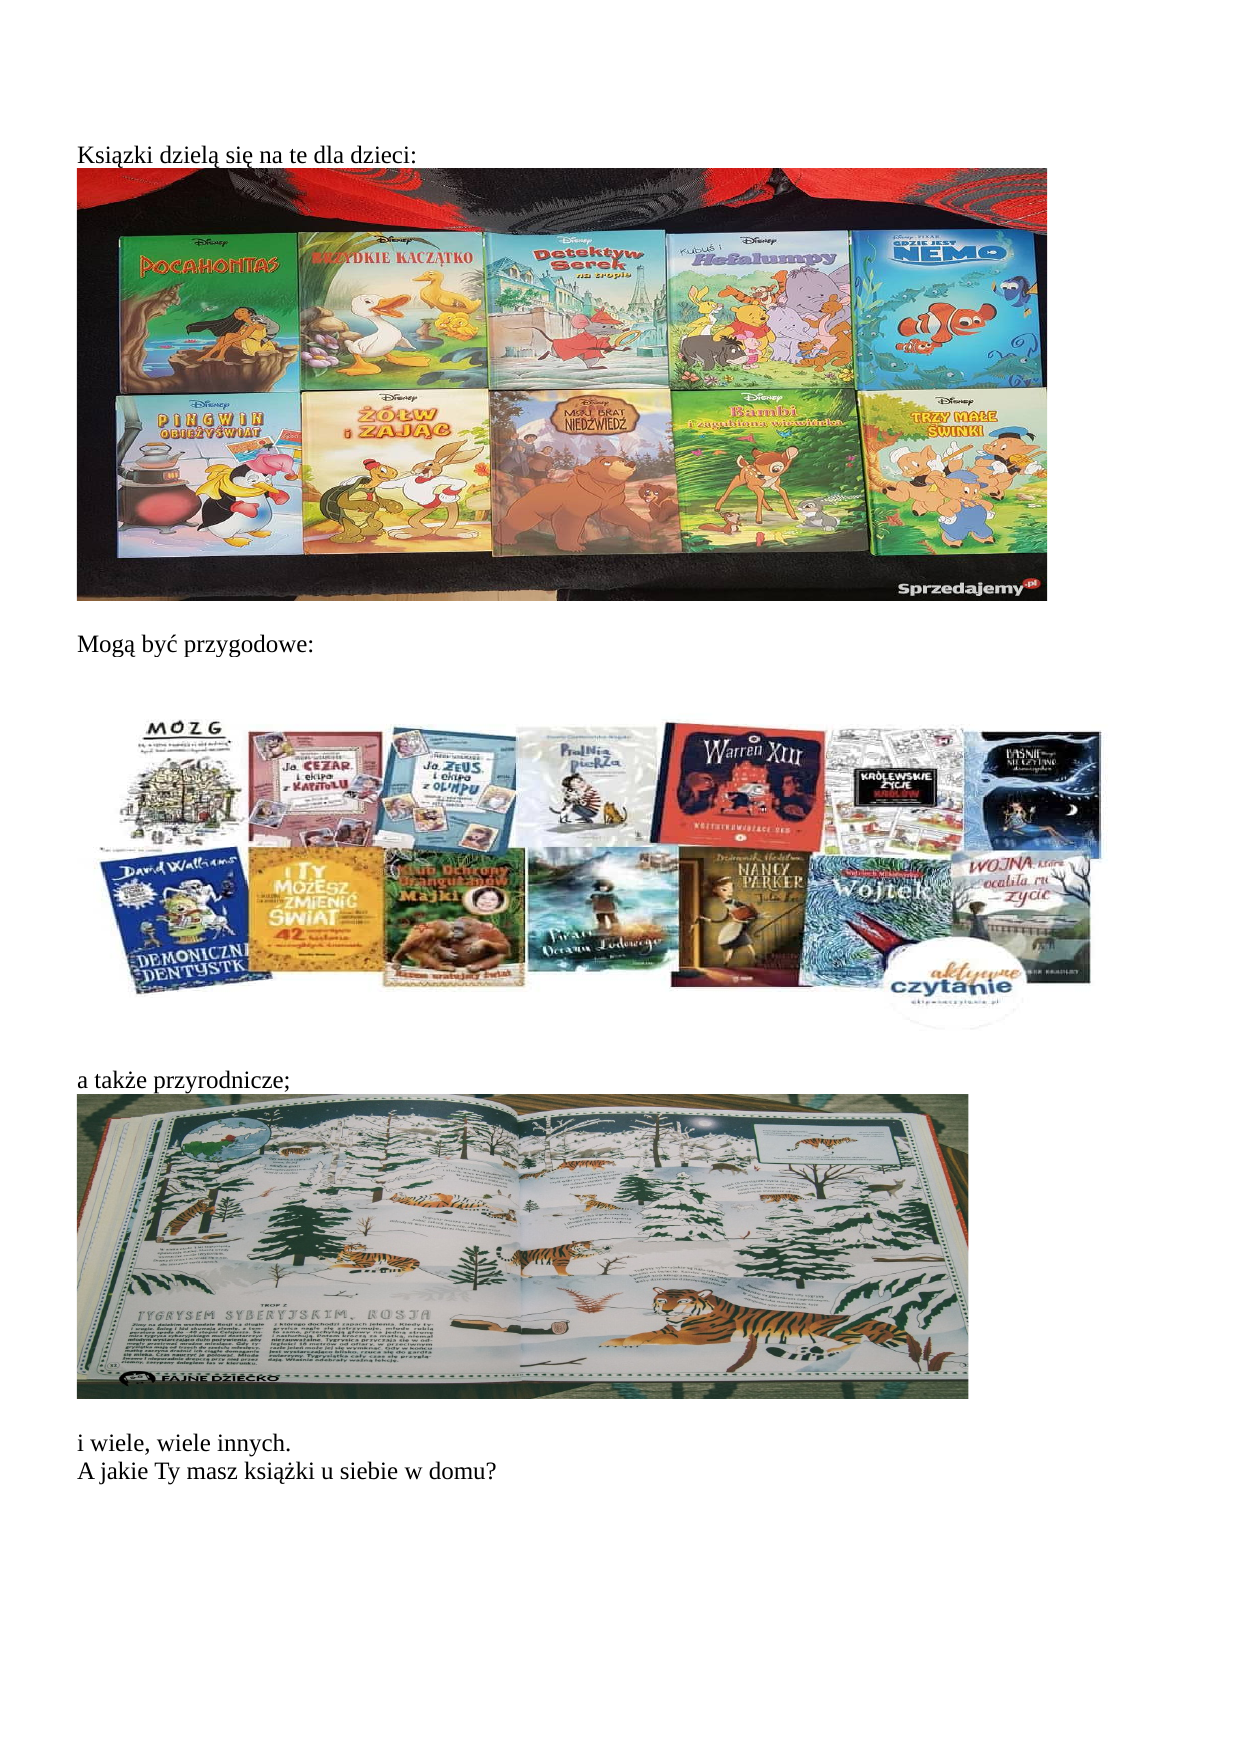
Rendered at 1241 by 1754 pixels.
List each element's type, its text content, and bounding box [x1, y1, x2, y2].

text i wiele, wiele innych. [77, 1428, 1163, 1456]
picture [76, 168, 1048, 601]
text Ksiązki dzielą się na te dla dzieci: [77, 140, 1163, 169]
picture [76, 1094, 969, 1399]
picture [76, 657, 1129, 1066]
text a także przyrodnicze; [77, 1066, 1163, 1094]
text A jakie Ty masz książki u siebie w domu? [77, 1456, 1163, 1485]
text Mogą być przygodowe: [77, 629, 1163, 658]
